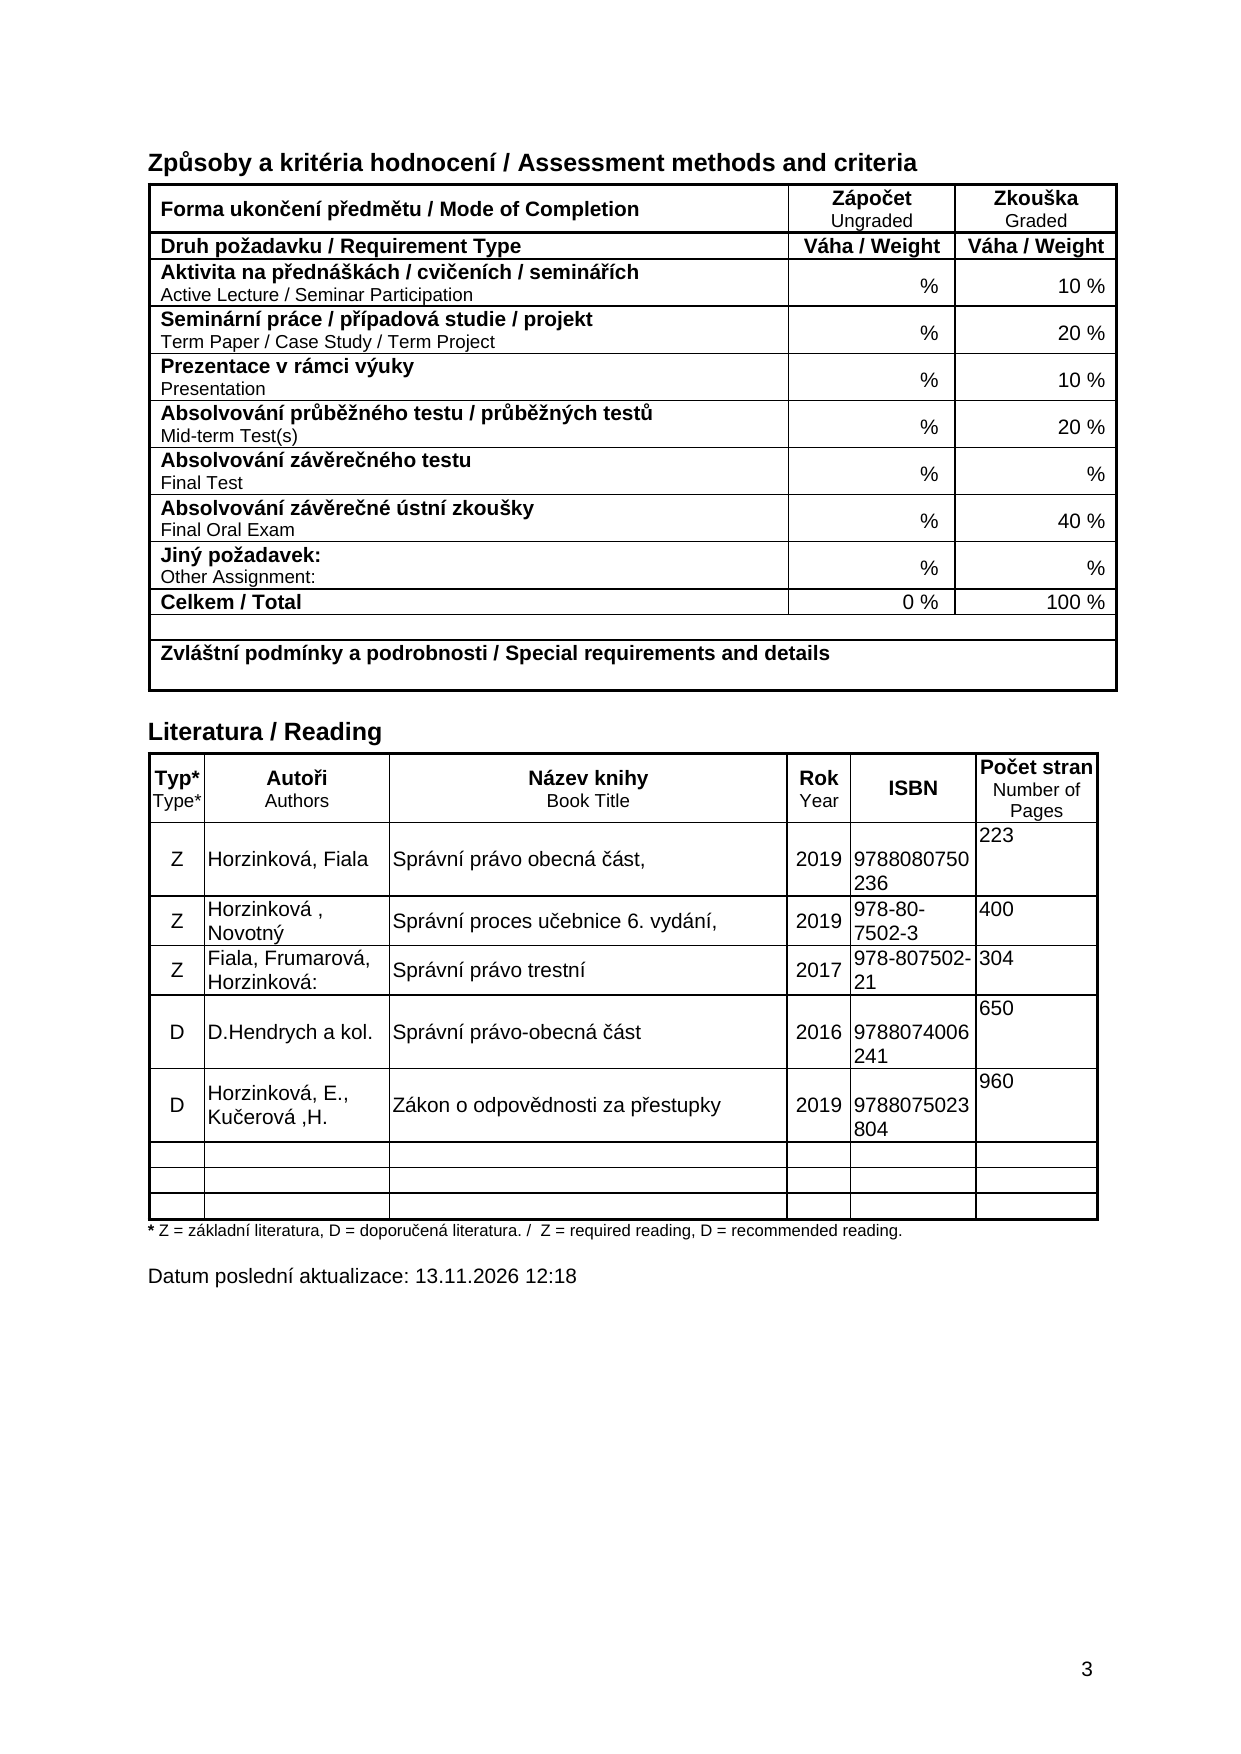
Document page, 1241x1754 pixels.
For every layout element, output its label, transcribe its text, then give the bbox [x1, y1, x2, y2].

table_cell Horzinková, Fiala [205, 823, 389, 895]
table_cell 978-80-7502-3 [851, 897, 975, 945]
table_cell Správní proces učebnice 6. vydání, [390, 897, 786, 945]
table_cell D [151, 1069, 204, 1141]
table_cell 20 % [956, 401, 1115, 447]
table_cell [205, 1194, 389, 1218]
text Způsoby a kritéria hodnocení / Assessment methods and criteria [148, 148, 1093, 176]
table_cell 2016 [788, 996, 850, 1068]
table_cell 304 [977, 946, 1096, 994]
table_cell % [956, 448, 1115, 494]
table_header Typ* Type* [151, 755, 204, 822]
table_cell Jiný požadavek: (stručný popis) Other Assignment: [151, 542, 788, 588]
table_cell D.Hendrych a kol. [205, 996, 389, 1068]
table_cell [151, 1194, 204, 1218]
table_cell [788, 1168, 850, 1192]
table_cell Zákon o odpovědnosti za přestupky [390, 1069, 786, 1141]
table_cell Horzinková, E., Kučerová ,H. [205, 1069, 389, 1141]
text * Z = základní literatura, D = doporučená literatura. / Z = required reading, D = recommended reading. [148, 1221, 1093, 1240]
table_cell [390, 1143, 786, 1167]
table_cell Absolvování závěrečného testu Final Test [151, 448, 788, 494]
table_cell [205, 1143, 389, 1167]
table_cell 2019 [788, 897, 850, 945]
table_cell [788, 1143, 850, 1167]
table_header Počet stran Number of Pages [977, 755, 1096, 822]
table_cell % [789, 542, 954, 588]
table_cell % [789, 401, 954, 447]
table_header ISBN [851, 755, 975, 822]
table_cell Fiala, Frumarová, Horzinková: [205, 946, 389, 994]
table_header Rok Year [788, 755, 850, 822]
table_cell Prezentace v rámci výuky Presentation [151, 354, 788, 399]
table_cell Váha / Weight [789, 234, 954, 258]
table_header Zápočet Ungraded [789, 186, 954, 231]
table_cell [851, 1194, 975, 1218]
table_cell 400 [977, 897, 1096, 945]
table_cell Zvláštní podmínky a podrobnosti / Special requirements and details [151, 641, 1115, 688]
table_cell [151, 615, 1115, 639]
table_cell Absolvování závěrečné ústní zkoušky Final Oral Exam [151, 495, 788, 541]
table_cell % [789, 495, 954, 541]
table_cell Horzinková , Novotný [205, 897, 389, 945]
table_cell 20 % [956, 307, 1115, 352]
table_cell Váha / Weight [956, 234, 1115, 258]
table_cell 2019 [788, 823, 850, 895]
table_cell [151, 1143, 204, 1167]
text Literatura / Reading [148, 717, 1093, 745]
table_header Autoři Authors [205, 755, 389, 822]
table_header Název knihy Book Title [390, 755, 786, 822]
table_cell % [789, 307, 954, 352]
table_cell 10 % [956, 260, 1115, 305]
table_cell Z [151, 823, 204, 895]
table_cell Seminární práce / případová studie / projekt Term Paper / Case Study / Term Project [151, 307, 788, 352]
table_cell 10 % [956, 354, 1115, 399]
table_cell 650 [977, 996, 1096, 1068]
table_cell % [789, 354, 954, 399]
table_cell 960 [977, 1069, 1096, 1141]
table_cell [977, 1194, 1096, 1218]
table_cell 0 % [789, 590, 954, 613]
table_cell 40 % [956, 495, 1115, 541]
table_cell Druh požadavku / Requirement Type [151, 234, 788, 258]
table_cell D [151, 996, 204, 1068]
table_cell % [789, 260, 954, 305]
table_cell 2019 [788, 1069, 850, 1141]
table_cell Aktivita na přednáškách / cvičeních / seminářích Active Lecture / Seminar Participation [151, 260, 788, 305]
table_cell % [789, 448, 954, 494]
table_cell Správní právo trestní [390, 946, 786, 994]
table_header Zkouška Graded [956, 186, 1115, 231]
table_cell [390, 1168, 786, 1192]
table_cell 223 [977, 823, 1096, 895]
table_cell Správní právo-obecná část [390, 996, 786, 1068]
table_cell [390, 1194, 786, 1218]
table_cell [788, 1194, 850, 1218]
table_cell [977, 1143, 1096, 1167]
table_cell Celkem / Total [151, 590, 788, 613]
table_cell Z [151, 897, 204, 945]
table_cell [205, 1168, 389, 1192]
table_cell Absolvování průběžného testu / průběžných testů Mid-term Test(s) [151, 401, 788, 447]
text Datum poslední aktualizace: 9.2.2021 21:59 [148, 1264, 1093, 1288]
table_cell 978-807502-21 [851, 946, 975, 994]
table_cell 9788080750236 [851, 823, 975, 895]
table_cell Z [151, 946, 204, 994]
table_cell [851, 1168, 975, 1192]
table_header Forma ukončení předmětu / Mode of Completion [151, 186, 788, 231]
table_cell 100 % [956, 590, 1115, 613]
table_cell 9788074006241 [851, 996, 975, 1068]
table_cell % [956, 542, 1115, 588]
table_cell [977, 1168, 1096, 1192]
table_cell [151, 1168, 204, 1192]
table_cell Správní právo obecná část, [390, 823, 786, 895]
table_cell 9788075023804 [851, 1069, 975, 1141]
table_cell [851, 1143, 975, 1167]
table_cell 2017 [788, 946, 850, 994]
